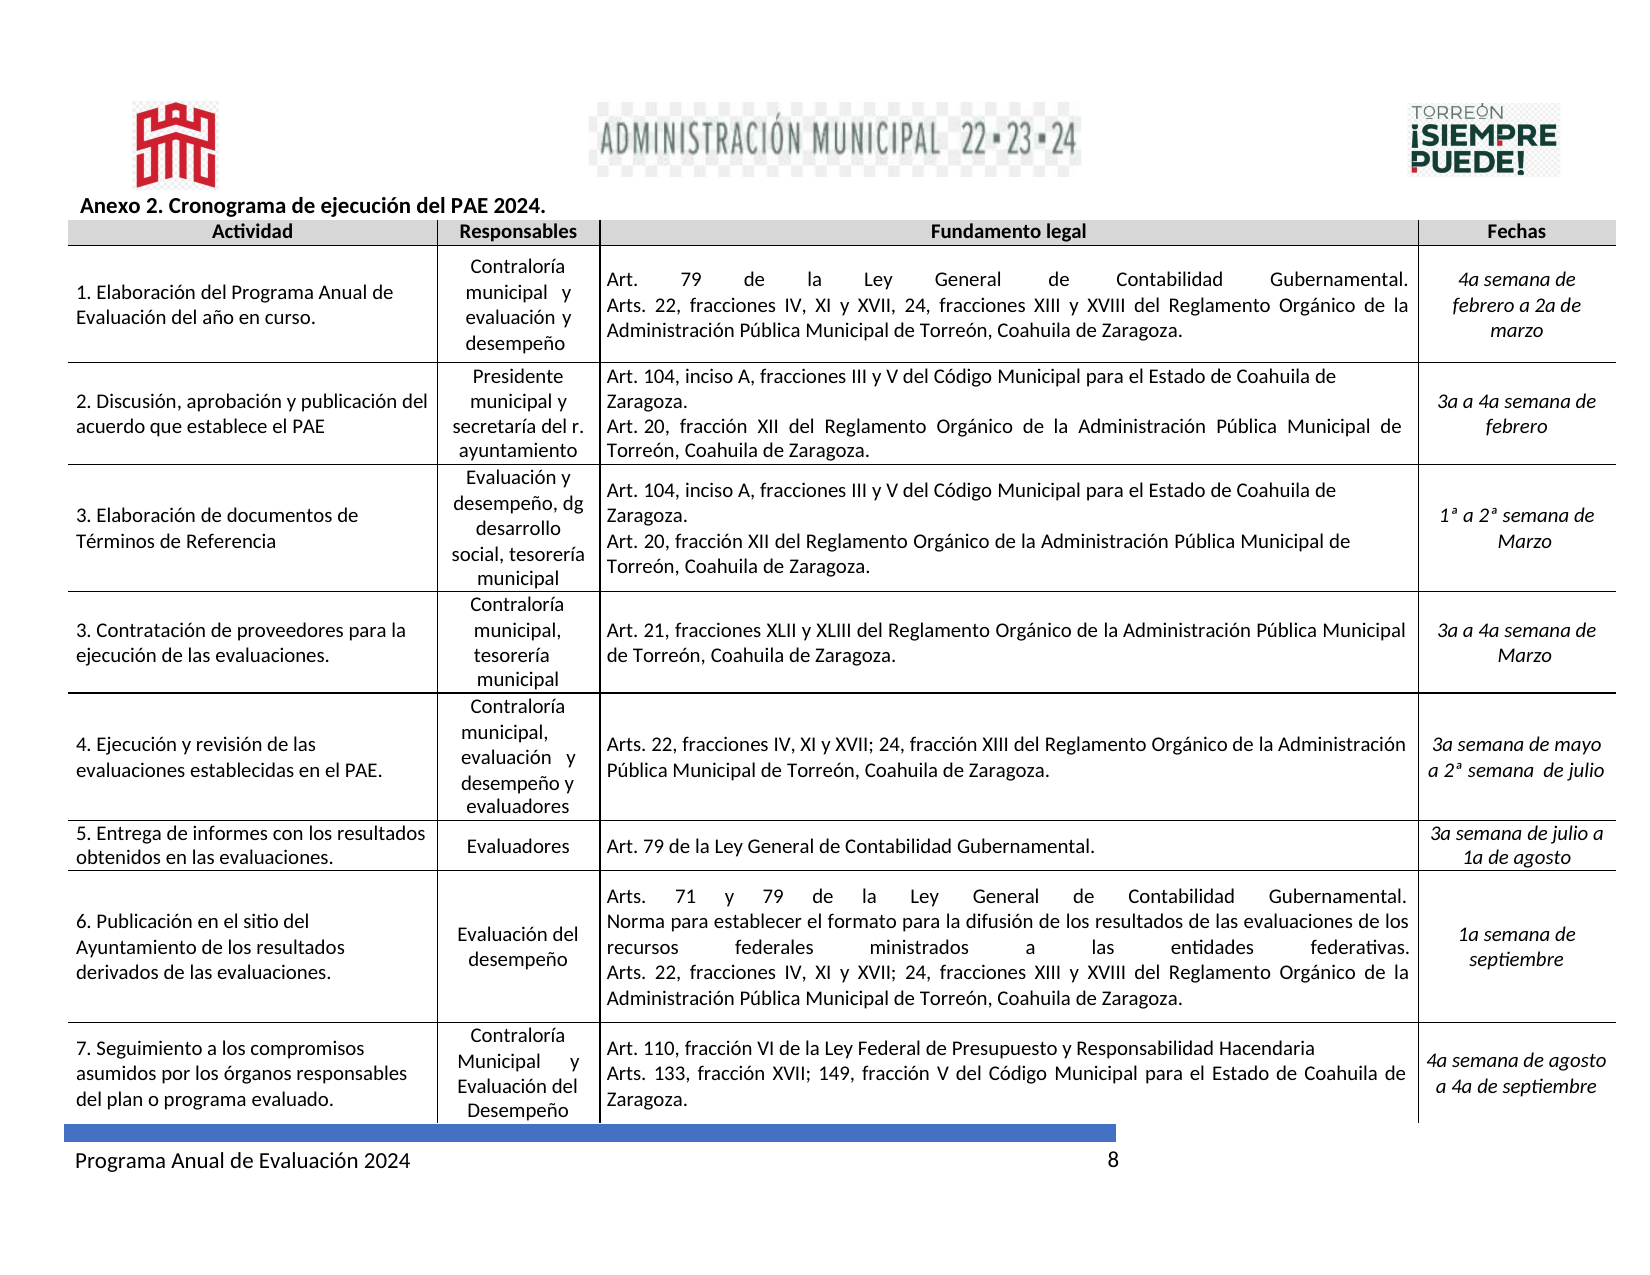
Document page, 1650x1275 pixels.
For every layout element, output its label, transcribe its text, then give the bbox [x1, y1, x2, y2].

table_cell 2. Discusión, aprobación y publicación del acuerdo que establece el PAE [68, 363, 437, 463]
table_cell Art. 79 de la Ley General de Contabilidad Gubernamental. [601, 821, 1418, 870]
table_cell Art. 79 de la Ley General de Contabilidad Gubernamental. Arts. 22, fracciones IV, XI y XVII, 24, fracciones XIII y XVIII del Reglamento Orgánico de la Administración Pública Municipal de Torreón, Coahuila de Zaragoza. [601, 246, 1418, 362]
table_header Fechas [1419, 220, 1616, 245]
picture [588, 102, 1082, 177]
table_cell Presidente municipal y secretaría del r. ayuntamiento [438, 363, 599, 463]
table_cell Evaluadores [438, 821, 599, 870]
table_cell 4. Ejecución y revisión de las evaluaciones establecidas en el PAE. [68, 694, 437, 819]
table_cell 4a semana de febrero a 2a de marzo [1419, 246, 1616, 362]
picture [132, 101, 219, 190]
table_cell 6. Publicación en el sitio del Ayuntamiento de los resultados derivados de las evaluaciones. [68, 871, 437, 1022]
table_cell Art. 110, fracción VI de la Ley Federal de Presupuesto y Responsabilidad Hacendaria Arts. 133, fracción XVII; 149, fracción V del Código Municipal para el Estado de Coahuila de Zaragoza. [601, 1023, 1418, 1123]
table_cell Arts. 22, fracciones IV, XI y XVII; 24, fracción XIII del Reglamento Orgánico de la Administración Pública Municipal de Torreón, Coahuila de Zaragoza. [601, 694, 1418, 819]
table_cell 7. Seguimiento a los compromisos asumidos por los órganos responsables del plan o programa evaluado. [68, 1023, 437, 1123]
table_cell Contraloría Municipal y Evaluación del Desempeño [438, 1023, 599, 1123]
table_cell 3a a 4a semana de Marzo [1419, 592, 1616, 692]
table_cell Arts. 71 y 79 de la Ley General de Contabilidad Gubernamental. Norma para establecer el formato para la difusión de los resultados de las evaluaciones de los recursos federales ministrados a las entidades federativas. Arts. 22, fracciones IV, XI y XVII; 24, fracciones XIII y XVIII del Reglamento Orgánico de la Administración Pública Municipal de Torreón, Coahuila de Zaragoza. [601, 871, 1418, 1022]
table_cell Contraloría municipal, evaluación y desempeño y evaluadores [438, 694, 599, 819]
table_cell Contraloría municipal, tesorería municipal [438, 592, 599, 692]
table_cell Evaluación y desempeño, dg desarrollo social, tesorería municipal [438, 465, 599, 591]
table_cell 3. Elaboración de documentos de Términos de Referencia [68, 465, 437, 591]
table_header Responsables [438, 220, 599, 245]
table_cell Art. 104, inciso A, fracciones III y V del Código Municipal para el Estado de Coahuila de Zaragoza. Art. 20, fracción XII del Reglamento Orgánico de la Administración Pública Municipal de Torreón, Coahuila de Zaragoza. [601, 465, 1418, 591]
table_cell 3a semana de mayo a 2ª semana de julio [1419, 694, 1616, 819]
table_cell 3a a 4a semana de febrero [1419, 363, 1616, 463]
table_cell 1a semana de septiembre [1419, 871, 1616, 1022]
table_cell 3. Contratación de proveedores para la ejecución de las evaluaciones. [68, 592, 437, 692]
table_header Actividad [68, 220, 437, 245]
table_header Fundamento legal [601, 220, 1418, 245]
table_cell Evaluación del desempeño [438, 871, 599, 1022]
table_cell 1ª a 2ª semana de Marzo [1419, 465, 1616, 591]
table_cell Art. 104, inciso A, fracciones III y V del Código Municipal para el Estado de Coahuila de Zaragoza. Art. 20, fracción XII del Reglamento Orgánico de la Administración Pública Municipal de Torreón, Coahuila de Zaragoza. [601, 363, 1418, 463]
table_cell 5. Entrega de informes con los resultados obtenidos en las evaluaciones. [68, 821, 437, 870]
table_cell Art. 21, fracciones XLII y XLIII del Reglamento Orgánico de la Administración Pública Municipal de Torreón, Coahuila de Zaragoza. [601, 592, 1418, 692]
table_cell 4a semana de agosto a 4a de septiembre [1419, 1023, 1616, 1123]
table_cell 1. Elaboración del Programa Anual de Evaluación del año en curso. [68, 246, 437, 362]
picture [1407, 103, 1561, 177]
table_cell 3a semana de julio a 1a de agosto [1419, 821, 1616, 870]
table_cell Contraloría municipal y evaluación y desempeño [438, 246, 599, 362]
subtitle Anexo 2. Cronograma de ejecución del PAE 2024. [80, 192, 1627, 220]
